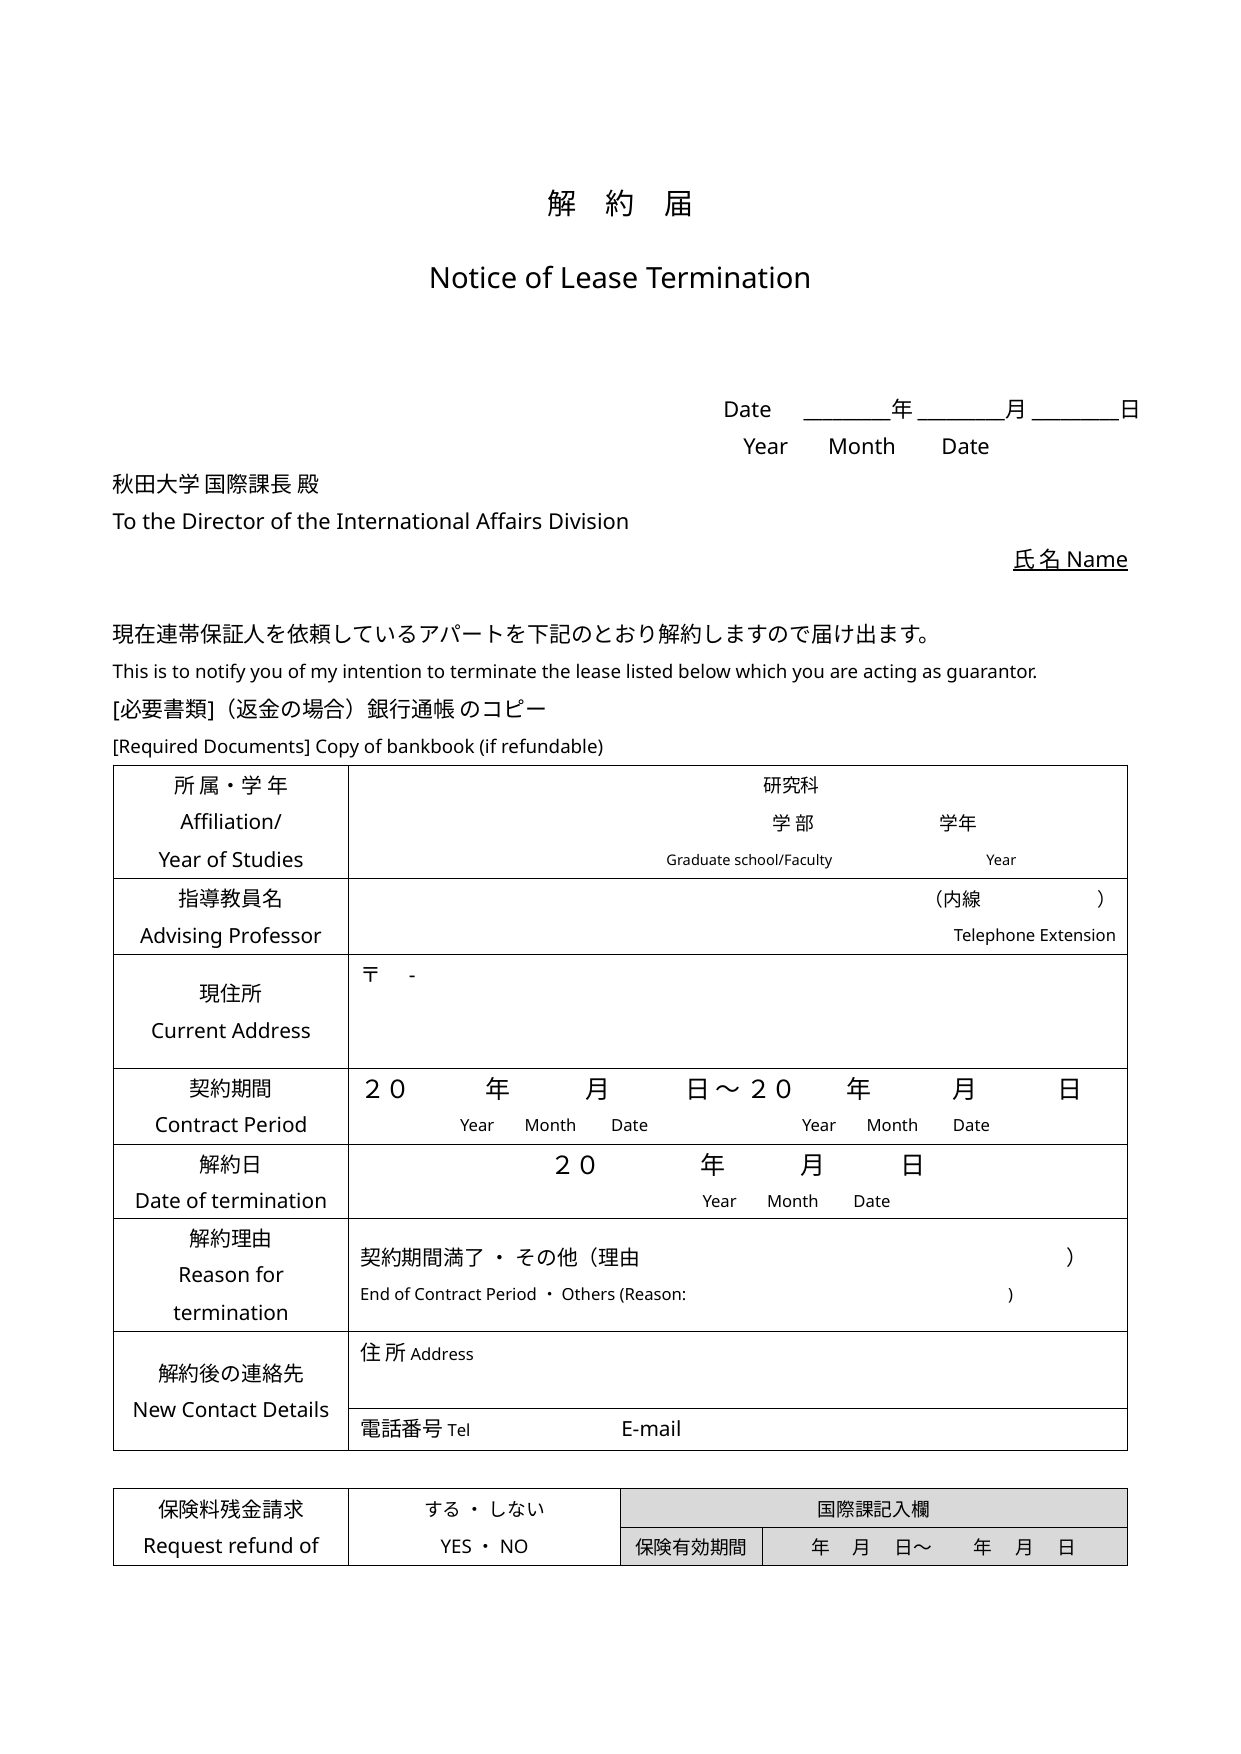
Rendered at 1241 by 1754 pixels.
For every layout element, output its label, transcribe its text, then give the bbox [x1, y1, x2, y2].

table_cell 契約期間 Contract Period [114, 1069, 348, 1144]
table_cell 住 所Address [349, 1332, 1127, 1407]
text This is to notify you of my intention to terminate the lease listed below which you are acting as guarantor. [112, 652, 1128, 689]
table_cell 〒 - [349, 955, 1127, 1068]
table_cell 指導教員名 Advising Professor [114, 879, 348, 954]
text [必要書類]（返金の場合）銀行通帳 のコピー [112, 689, 1128, 727]
text Date _________年 _________月 _________日 [112, 389, 1141, 427]
text 現在連帯保証人を依頼しているアパートを下記のとおり解約しますので届け出ます。 [112, 614, 1128, 652]
table_header 所 属・学 年 Affiliation/ Year of Studies [114, 766, 348, 878]
table_cell 解約日 Date of termination [114, 1145, 348, 1218]
text 解 約 届 [112, 164, 1128, 239]
table_header 国際課記入欄 [621, 1489, 1127, 1527]
text To the Director of the International Affairs Division [112, 502, 1128, 539]
table_cell 現住所 Current Address [114, 955, 348, 1068]
text [Required Documents] Copy of bankbook (if refundable) [112, 727, 1128, 764]
text Year Month Date [112, 427, 1128, 464]
table_cell 契約期間満了 ・ その他（理由 ） End of Contract Period ・ Others (Reason: ) [349, 1219, 1127, 1331]
table_cell （内線 ） Telephone Extension [349, 879, 1127, 954]
table_header 研究科 学 部 学年 Graduate school/Faculty Year [349, 766, 1127, 878]
text 氏 名Name [112, 539, 1128, 577]
table_cell ２０ 年 月 日 Year Month Date [349, 1145, 1127, 1218]
table_cell 解約理由 Reason for termination [114, 1219, 348, 1331]
text 秋田大学 国際課長 殿 [112, 464, 1128, 502]
table_cell 保険有効期間 [621, 1528, 762, 1565]
table_cell 解約後の連絡先 New Contact Details [114, 1332, 348, 1450]
table_cell 電話番号Tel E-mail [349, 1409, 1127, 1450]
table_header する ・ しない YES ・ NO [349, 1489, 620, 1565]
table_header 保険料残金請求 Request refund of premium remaining [114, 1489, 348, 1565]
text Notice of Lease Termination [112, 239, 1128, 314]
table_cell ２０ 年 月 日 ～ ２０ 年 月 日 Year Month Date Year Month Date [349, 1069, 1127, 1144]
table_cell 年 月 日～ 年 月 日 [763, 1528, 1127, 1565]
